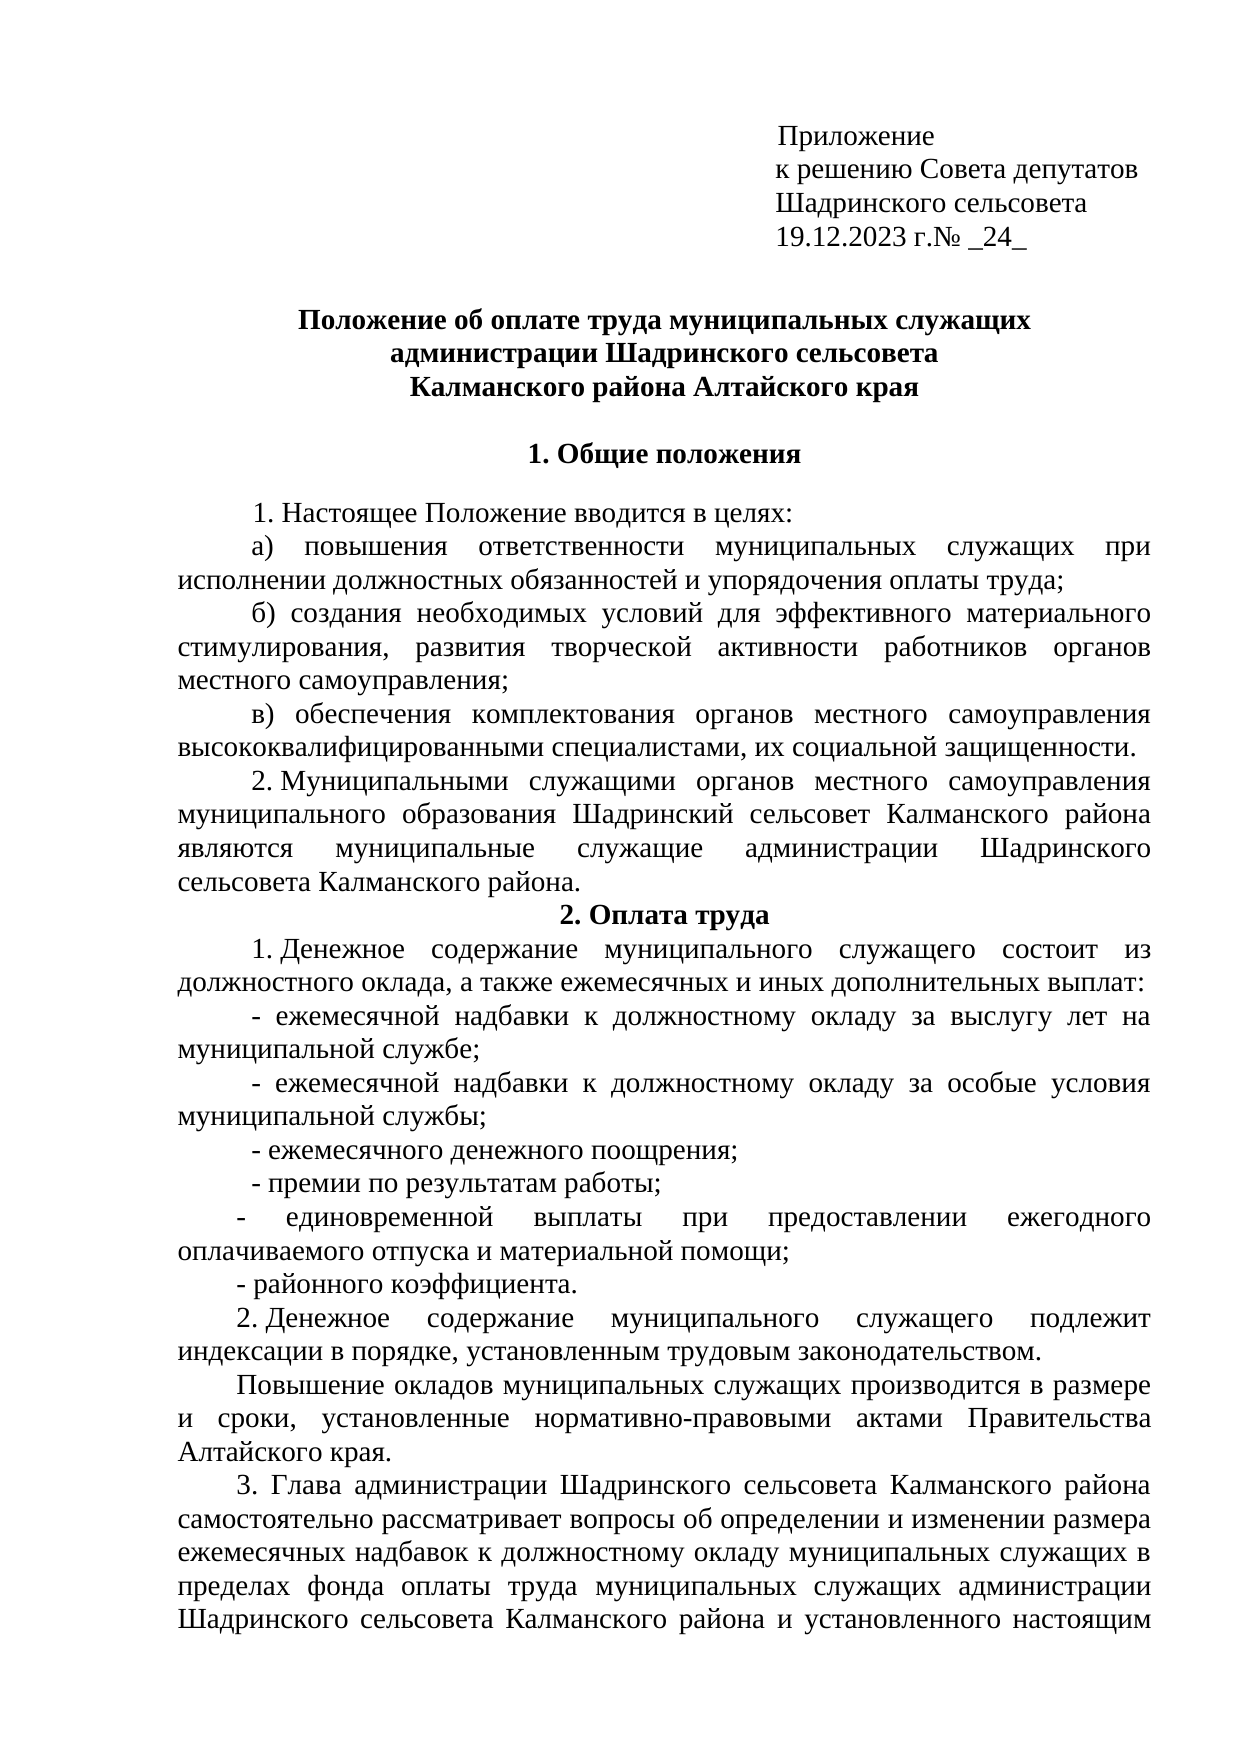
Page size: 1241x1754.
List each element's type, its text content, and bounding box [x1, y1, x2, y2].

text Положение об оплате труда муниципальных служащих [177, 302, 1152, 336]
text 1. Общие положения [177, 436, 1152, 470]
text Приложение [702, 118, 1152, 152]
text 1. Денежное содержание муниципального служащего состоит из должностного оклада, а также ежемесячных и иных дополнительных выплат: [177, 931, 1152, 998]
text а) повышения ответственности муниципальных служащих при исполнении должностных обязанностей и упорядочения оплаты труда; [177, 528, 1152, 595]
text Шадринского сельсовета [177, 185, 1152, 219]
text - ежемесячной надбавки к должностному окладу за выслугу лет на муниципальной службе; [177, 998, 1152, 1065]
text - ежемесячной надбавки к должностному окладу за особые условия муниципальной службы; [177, 1065, 1152, 1132]
text администрации Шадринского сельсовета [177, 336, 1152, 369]
text - премии по результатам работы; [177, 1166, 1152, 1199]
text в) обеспечения комплектования органов местного самоуправления высококвалифицированными специалистами, их социальной защищенности. [177, 696, 1152, 763]
text Калманского района Алтайского края [177, 369, 1152, 403]
text к решению Совета депутатов [177, 152, 1152, 185]
text - ежемесячного денежного поощрения; [177, 1132, 1152, 1166]
text 19.12.2023 г.№ _24_ [177, 219, 1152, 252]
text 2. Денежное содержание муниципального служащего подлежит индексации в порядке, установленным трудовым законодательством. [177, 1300, 1152, 1367]
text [177, 1467, 1152, 1635]
text б) создания необходимых условий для эффективного материального стимулирования, развития творческой активности работников органов местного самоуправления; [177, 595, 1152, 696]
text 1. Настоящее Положение вводится в целях: [252, 495, 1152, 528]
text 2. Оплата труда [177, 897, 1152, 931]
text Повышение окладов муниципальных служащих производится в размере и сроки, установленные нормативно-правовыми актами Правительства Алтайского края. [177, 1367, 1152, 1467]
text - единовременной выплаты при предоставлении ежегодного оплачиваемого отпуска и материальной помощи; [177, 1199, 1152, 1266]
text - районного коэффициента. [177, 1266, 1152, 1300]
text 2. Муниципальными служащими органов местного самоуправления муниципального образования Шадринский сельсовет Калманского района являются муниципальные служащие администрации Шадринского сельсовета Калманского района. [177, 763, 1152, 897]
